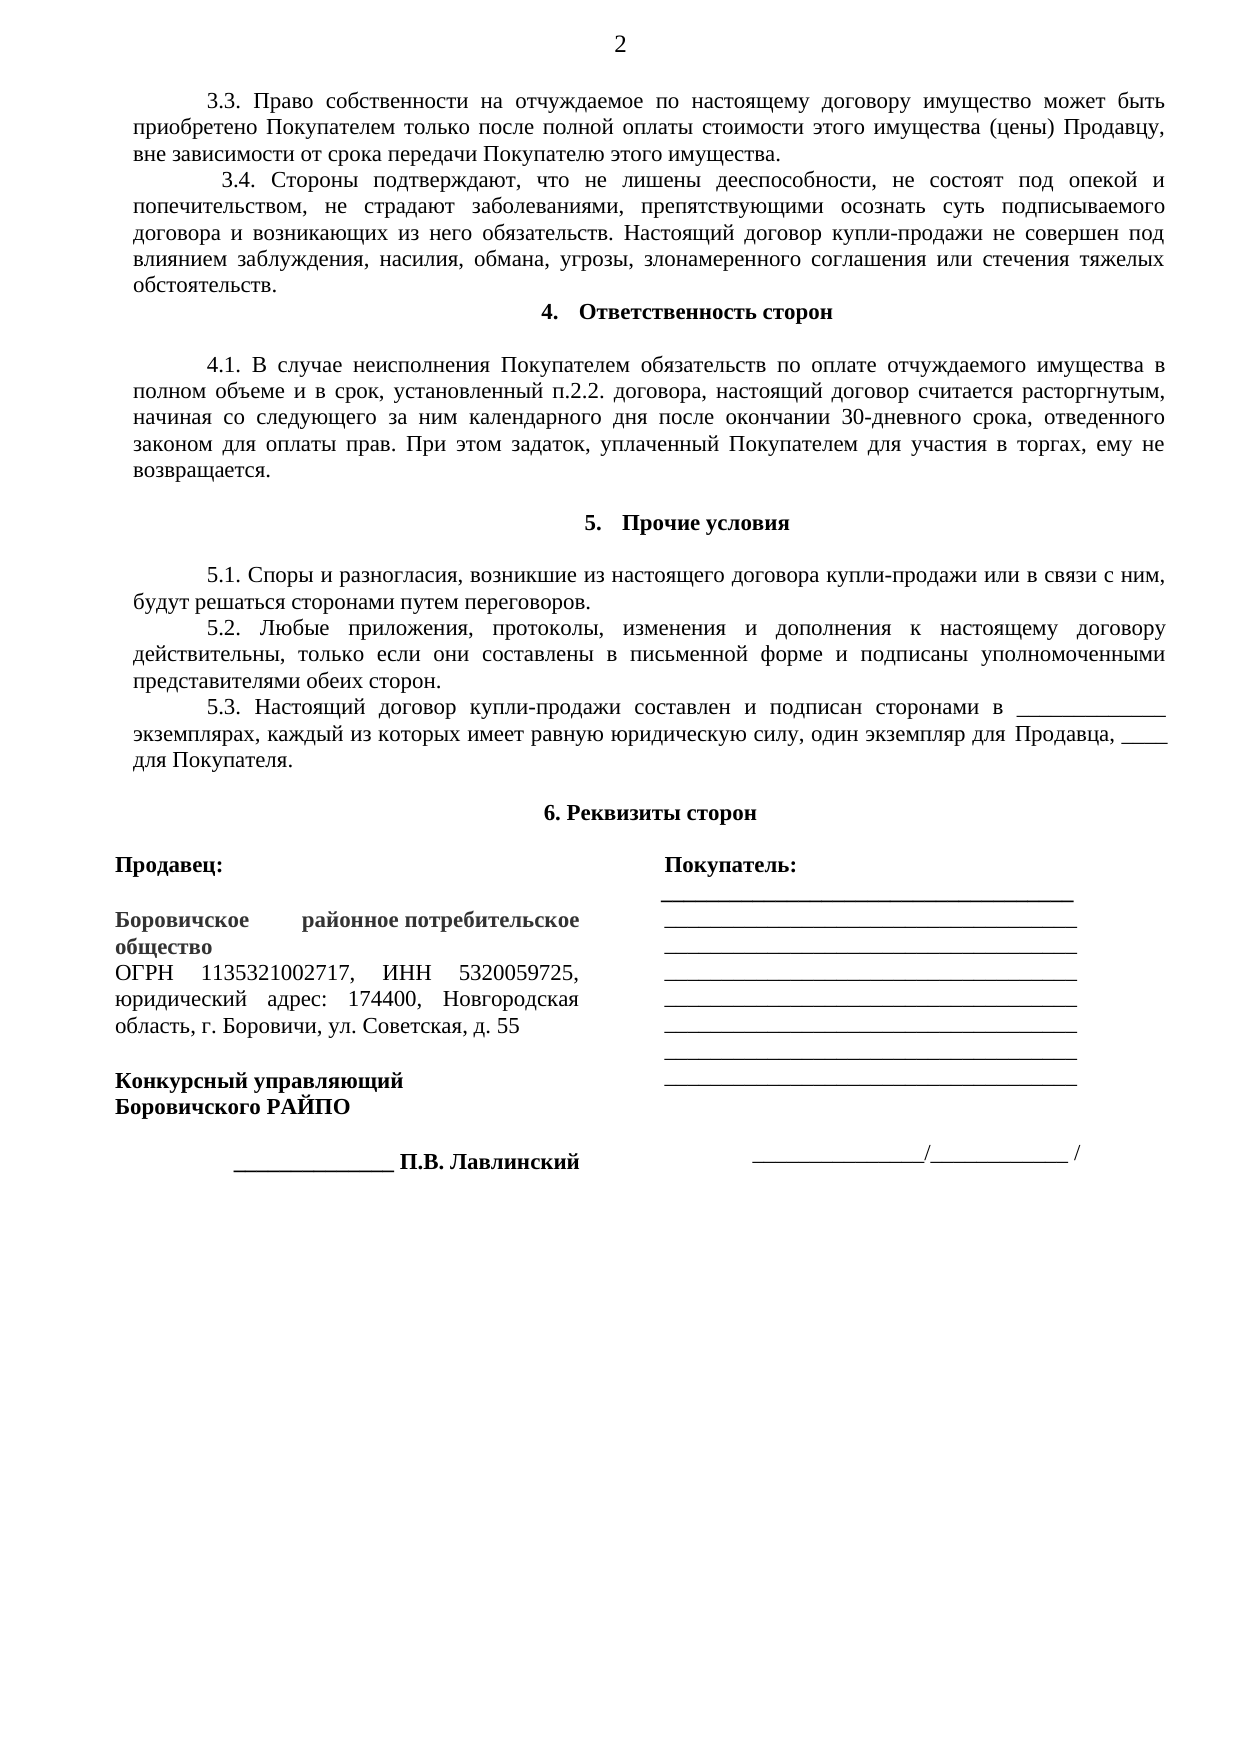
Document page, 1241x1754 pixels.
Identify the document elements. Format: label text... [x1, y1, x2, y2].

text 3.4. Стороны подтверждают, что не лишены дееспособности, не состоят под опекой и попечительством, не страдают заболеваниями, препятствующими осознать суть подписываемого договора и возникающих из него обязательств. Настоящий договор купли-продажи не совершен под влиянием заблуждения, насилия, обмана, угрозы, злонамеренного соглашения или стечения тяжелых обстоятельств. [133, 166, 1167, 298]
table_header Покупатель: ____________________________________ ____________________________________ ____________________________________ ____________________________________ ____________________________________ ____________________________________ ____________________________________ ____________________________________ _______________/____________ / [590, 851, 1152, 1175]
list Ответственность сторон [207, 298, 1167, 324]
table_header Продавец: Боровичское районное потребительское общество ОГРН 1135321002717, ИНН 5320059725, юридический адрес: 174400, Новгородская область, г. Боровичи, ул. Советская, д. 55 Конкурсный управляющий Боровичского РАЙПО ______________ П.В. Лавлинский [104, 851, 590, 1175]
text 3.3. Право собственности на отчуждаемое по настоящему договору имущество может быть приобретено Покупателем только после полной оплаты стоимости этого имущества (цены) Продавцу, вне зависимости от срока передачи Покупателю этого имущества. [133, 87, 1167, 166]
text 5.1. Споры и разногласия, возникшие из настоящего договора купли-продажи или в связи с ним, будут решаться сторонами путем переговоров. [133, 561, 1167, 614]
text 5.2. Любые приложения, протоколы, изменения и дополнения к настоящему договору действительны, только если они составлены в письменной форме и подписаны уполномоченными представителями обеих сторон. [133, 614, 1167, 693]
text 5.3. Настоящий договор купли-продажи составлен и подписан сторонами в _____________ экземплярах, каждый из которых имеет равную юридическую силу, один экземпляр для Продавца, ____ для Покупателя. [133, 693, 1167, 772]
text 4.1. В случае неисполнения Покупателем обязательств по оплате отчуждаемого имущества в полном объеме и в срок, установленный п.2.2. договора, настоящий договор считается расторгнутым, начиная со следующего за ним календарного дня после окончании 30-дневного срока, отведенного законом для оплаты прав. При этом задаток, уплаченный Покупателем для участия в торгах, ему не возвращается. [133, 351, 1167, 482]
text 6. Реквизиты сторон [133, 799, 1167, 825]
list Прочие условия [207, 509, 1167, 535]
